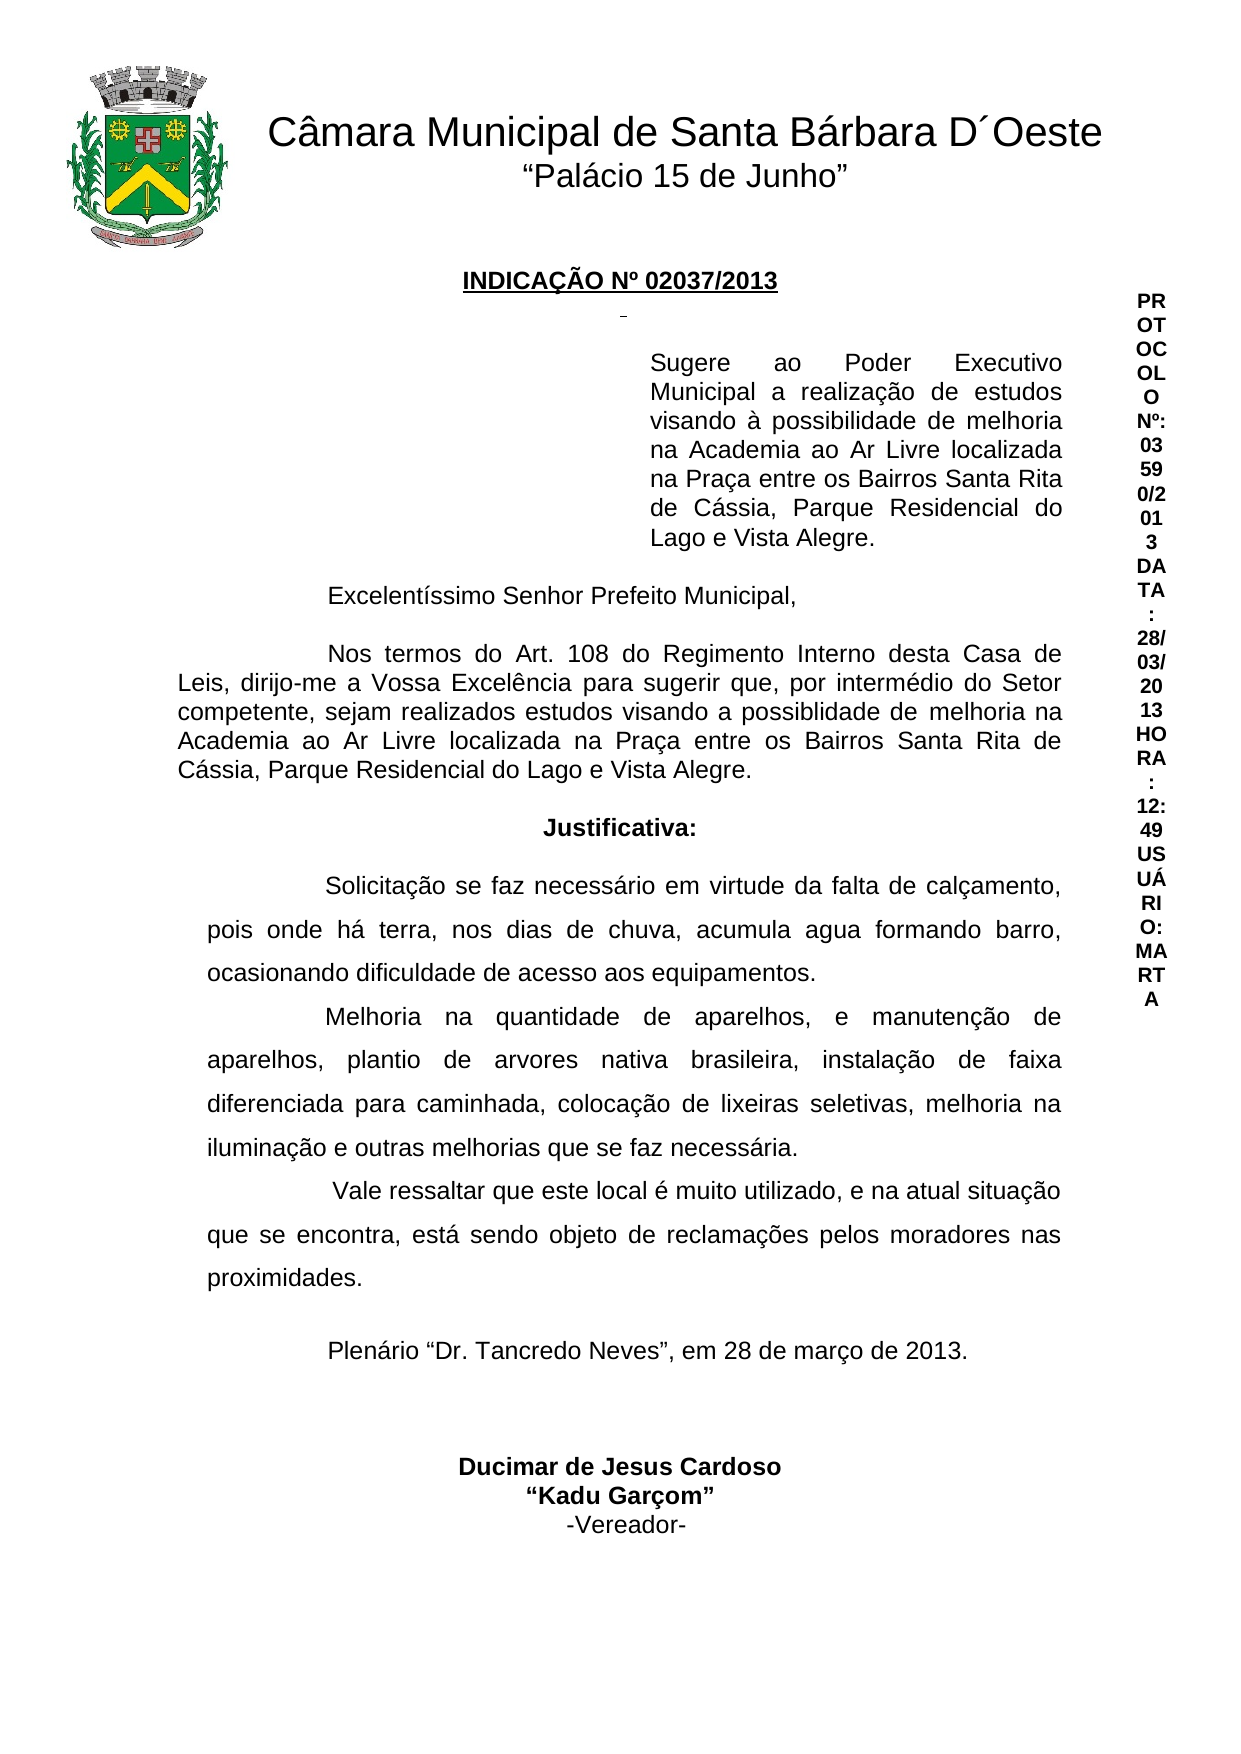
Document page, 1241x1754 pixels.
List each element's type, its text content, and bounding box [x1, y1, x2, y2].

text -Vereador- [177, 1510, 1063, 1539]
text Sugere ao Poder Executivo Municipal a realização de estudos visando à possibilidade de melhoria na Academia ao Ar Livre localizada na Praça entre os Bairros Santa Rita de Cássia, Parque Residencial do Lago e Vista Alegre. [650, 348, 1063, 551]
text Justificativa: [177, 813, 1063, 842]
text Vale ressaltar que este local é muito utilizado, e na atual situação que se encontra, está sendo objeto de reclamações pelos moradores nas proximidades. [207, 1176, 1063, 1292]
title INDICAÇÃO Nº 02037/2013 [177, 266, 1063, 295]
text Nos termos do Art. 108 do Regimento Interno desta Casa de Leis, dirijo-me a Vossa Excelência para sugerir que, por intermédio do Setor competente, sejam realizados estudos visando a possiblidade de melhoria na Academia ao Ar Livre localizada na Praça entre os Bairros Santa Rita de Cássia, Parque Residencial do Lago e Vista Alegre. [177, 639, 1063, 784]
text “Kadu Garçom” [177, 1481, 1063, 1510]
picture [66, 66, 235, 255]
text Plenário “Dr. Tancredo Neves”, em 28 de março de 2013. [177, 1336, 1063, 1365]
text Solicitação se faz necessário em virtude da falta de calçamento, pois onde há terra, nos dias de chuva, acumula agua formando barro, ocasionando dificuldade de acesso aos equipamentos. [207, 871, 1063, 987]
text Excelentíssimo Senhor Prefeito Municipal, [177, 581, 1063, 609]
text Melhoria na quantidade de aparelhos, e manutenção de aparelhos, plantio de arvores nativa brasileira, instalação de faixa diferenciada para caminhada, colocação de lixeiras seletivas, melhoria na iluminação e outras melhorias que se faz necessária. [207, 1002, 1063, 1161]
text Ducimar de Jesus Cardoso [177, 1452, 1063, 1481]
